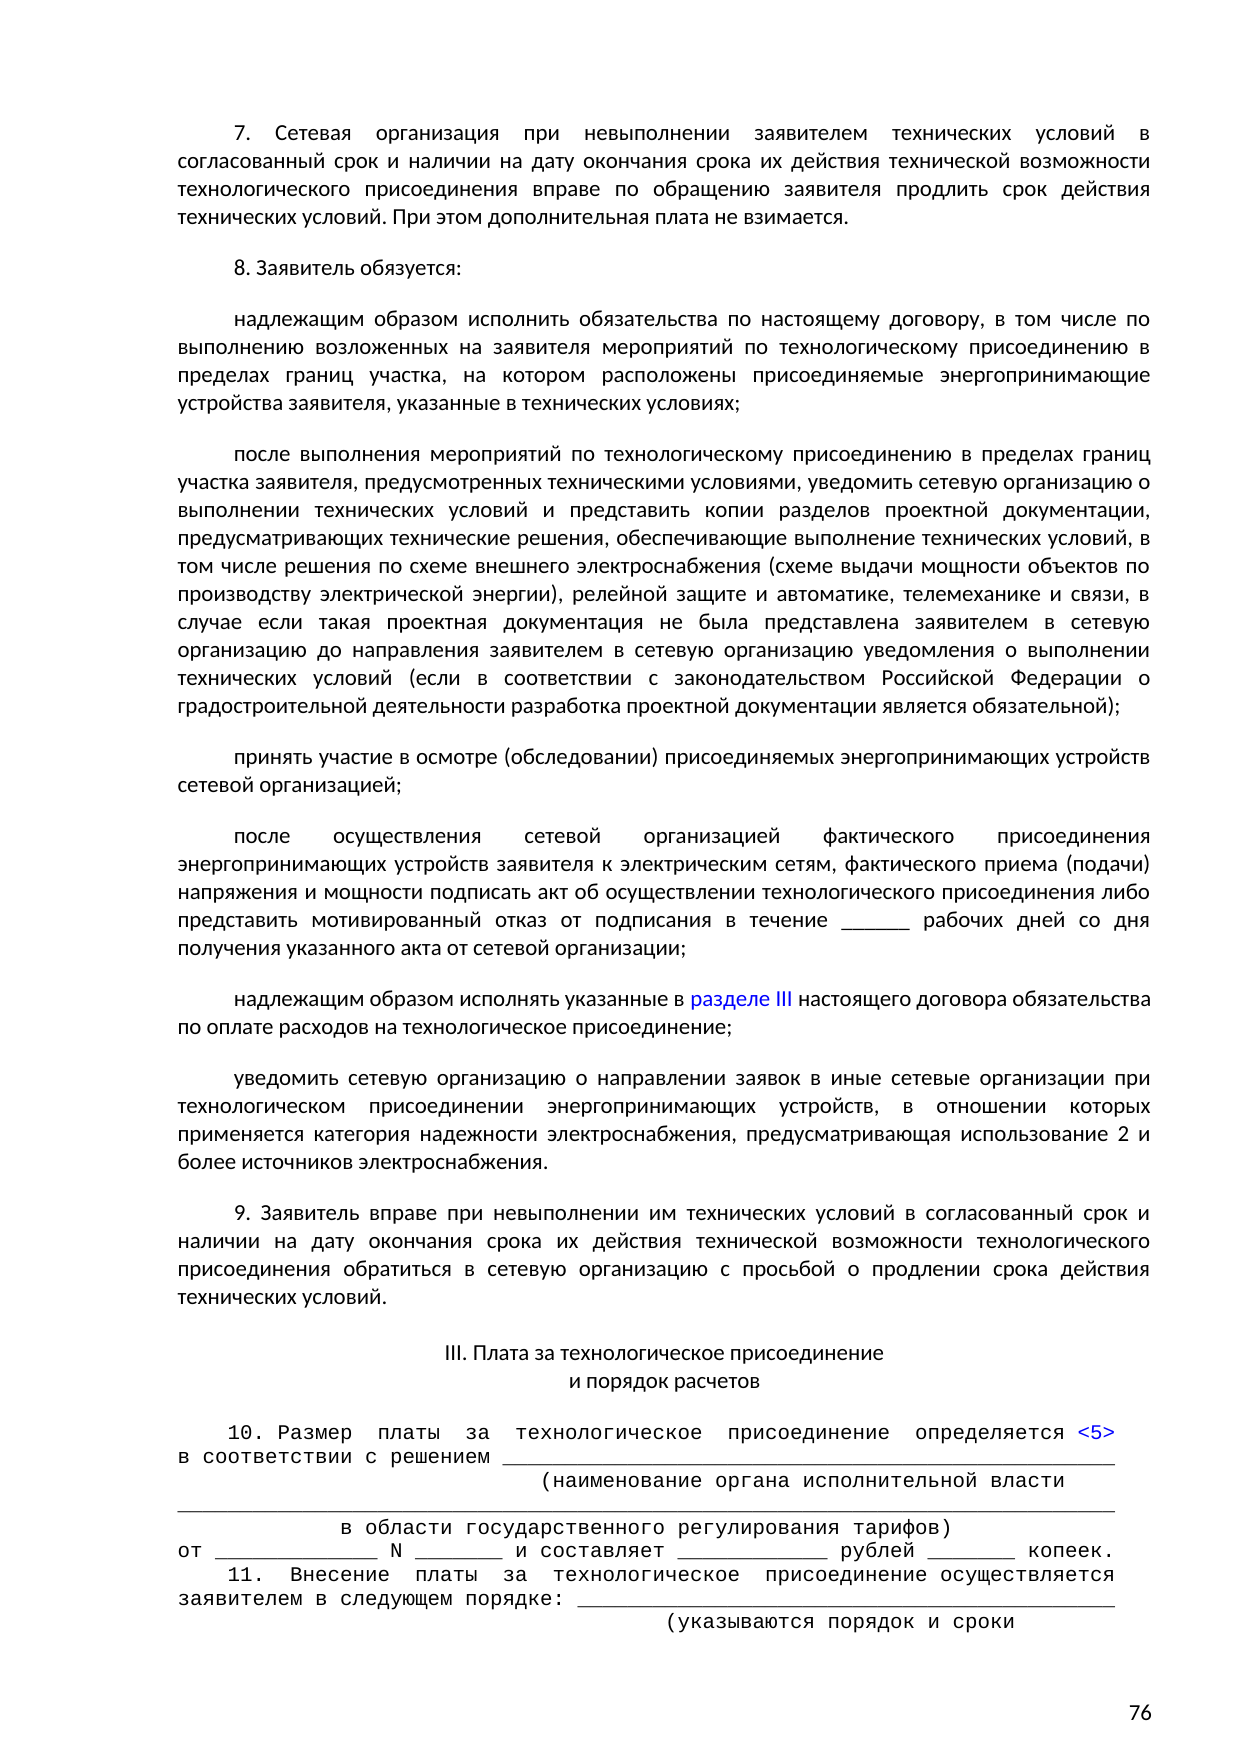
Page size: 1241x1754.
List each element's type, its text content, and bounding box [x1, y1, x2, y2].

text надлежащим образом исполнить обязательства по настоящему договору, в том числе по выполнению возложенных на заявителя мероприятий по технологическому присоединению в пределах границ участка, на котором расположены присоединяемые энергопринимающие устройства заявителя, указанные в технических условиях; [177, 304, 1152, 416]
text (наименование органа исполнительной власти [177, 1469, 1152, 1493]
text надлежащим образом исполнять указанные в разделе III настоящего договора обязательства по оплате расходов на технологическое присоединение; [177, 984, 1152, 1040]
text 11. Внесение платы за технологическое присоединение осуществляется [177, 1564, 1152, 1588]
text (указываются порядок и сроки [177, 1611, 1152, 1635]
text после выполнения мероприятий по технологическому присоединению в пределах границ участка заявителя, предусмотренных техническими условиями, уведомить сетевую организацию о выполнении технических условий и представить копии разделов проектной документации, предусматривающих технические решения, обеспечивающие выполнение технических условий, в том числе решения по схеме внешнего электроснабжения (схеме выдачи мощности объектов по производству электрической энергии), релейной защите и автоматике, телемеханике и связи, в случае если такая проектная документация не была представлена заявителем в сетевую организацию до направления заявителем в сетевую организацию уведомления о выполнении технических условий (если в соответствии с законодательством Российской Федерации о градостроительной деятельности разработка проектной документации является обязательной); [177, 439, 1152, 719]
text 9. Заявитель вправе при невыполнении им технических условий в согласованный срок и наличии на дату окончания срока их действия технической возможности технологического присоединения обратиться в сетевую организацию с просьбой о продлении срока действия технических условий. [177, 1198, 1152, 1310]
text после осуществления сетевой организацией фактического присоединения энергопринимающих устройств заявителя к электрическим сетям, фактического приема (подачи) напряжения и мощности подписать акт об осуществлении технологического присоединения либо представить мотивированный отказ от подписания в течение ______ рабочих дней со дня получения указанного акта от сетевой организации; [177, 821, 1152, 961]
text в области государственного регулирования тарифов) [177, 1517, 1152, 1541]
text 8. Заявитель обязуется: [177, 253, 1152, 281]
text уведомить сетевую организацию о направлении заявок в иные сетевые организации при технологическом присоединении энергопринимающих устройств, в отношении которых применяется категория надежности электроснабжения, предусматривающая использование 2 и более источников электроснабжения. [177, 1063, 1152, 1175]
text 10. Размер платы за технологическое присоединение определяется <5> [177, 1422, 1152, 1446]
text и порядок расчетов [177, 1366, 1152, 1394]
text III. Плата за технологическое присоединение [177, 1338, 1152, 1366]
text от _____________ N _______ и составляет ____________ рублей _______ копеек. [177, 1541, 1152, 1564]
text ___________________________________________________________________________ [177, 1493, 1152, 1517]
text принять участие в осмотре (обследовании) присоединяемых энергопринимающих устройств сетевой организацией; [177, 742, 1152, 798]
text заявителем в следующем порядке: ___________________________________________ [177, 1588, 1152, 1611]
text в соответствии с решением _________________________________________________ [177, 1446, 1152, 1469]
text 7. Сетевая организация при невыполнении заявителем технических условий в согласованный срок и наличии на дату окончания срока их действия технической возможности технологического присоединения вправе по обращению заявителя продлить срок действия технических условий. При этом дополнительная плата не взимается. [177, 118, 1152, 230]
